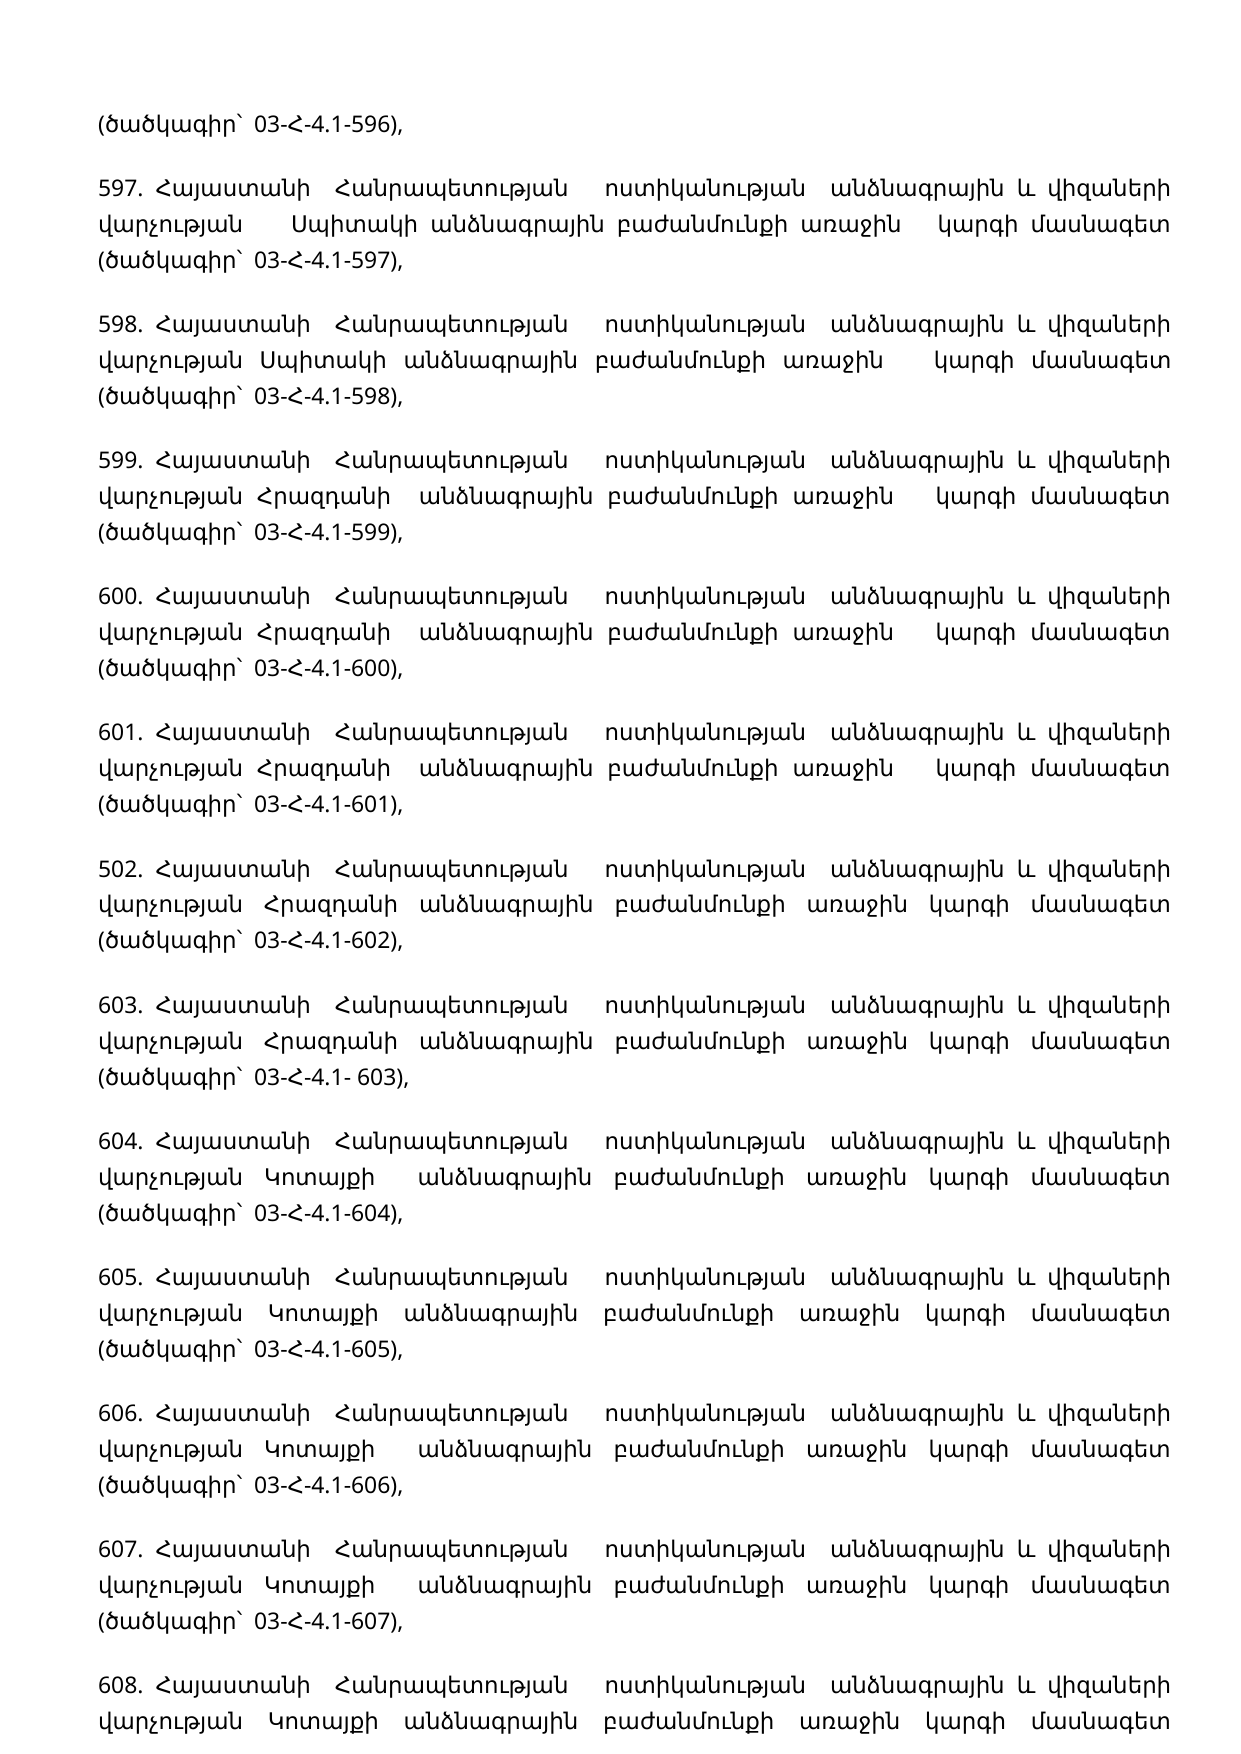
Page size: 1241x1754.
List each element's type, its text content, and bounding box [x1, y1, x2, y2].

table_cell 601. Հայաստանի Հանրապետության ոստիկանության անձնագրային և վիզաների վարչության Հրազդանի անձնագրային բաժանմունքի առաջին կարգի մասնագետ (ծածկագիր՝ 03-Հ-4.1-601), [94, 712, 1195, 848]
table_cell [94, 1665, 1195, 1741]
table_cell 600. Հայաստանի Հանրապետության ոստիկանության անձնագրային և վիզաների վարչության Հրազդանի անձնագրային բաժանմունքի առաջին կարգի մասնագետ (ծածկագիր՝ 03-Հ-4.1-600), [94, 576, 1195, 712]
table_cell 598. Հայաստանի Հանրապետության ոստիկանության անձնագրային և վիզաների վարչության Սպիտակի անձնագրային բաժանմունքի առաջին կարգի մասնագետ (ծածկագիր՝ 03-Հ-4.1-598), [94, 304, 1195, 440]
table_cell 502. Հայաստանի Հանրապետության ոստիկանության անձնագրային և վիզաների վարչության Հրազդանի անձնագրային բաժանմունքի առաջին կարգի մասնագետ (ծածկագիր՝ 03-Հ-4.1-602), [94, 848, 1195, 984]
table_cell 605. Հայաստանի Հանրապետության ոստիկանության անձնագրային և վիզաների վարչության Կոտայքի անձնագրային բաժանմունքի առաջին կարգի մասնագետ (ծածկագիր՝ 03-Հ-4.1-605), [94, 1257, 1195, 1393]
table_cell 604. Հայաստանի Հանրապետության ոստիկանության անձնագրային և վիզաների վարչության Կոտայքի անձնագրային բաժանմունքի առաջին կարգի մասնագետ (ծածկագիր՝ 03-Հ-4.1-604), [94, 1121, 1195, 1257]
table_cell 607. Հայաստանի Հանրապետության ոստիկանության անձնագրային և վիզաների վարչության Կոտայքի անձնագրային բաժանմունքի առաջին կարգի մասնագետ (ծածկագիր՝ 03-Հ-4.1-607), [94, 1529, 1195, 1665]
table_cell 599. Հայաստանի Հանրապետության ոստիկանության անձնագրային և վիզաների վարչության Հրազդանի անձնագրային բաժանմունքի առաջին կարգի մասնագետ (ծածկագիր՝ 03-Հ-4.1-599), [94, 440, 1195, 576]
table_cell 606. Հայաստանի Հանրապետության ոստիկանության անձնագրային և վիզաների վարչության Կոտայքի անձնագրային բաժանմունքի առաջին կարգի մասնագետ (ծածկագիր՝ 03-Հ-4.1-606), [94, 1393, 1195, 1529]
table_cell 603. Հայաստանի Հանրապետության ոստիկանության անձնագրային և վիզաների վարչության Հրազդանի անձնագրային բաժանմունքի առաջին կարգի մասնագետ (ծածկագիր՝ 03-Հ-4.1- 603), [94, 985, 1195, 1121]
table_cell 597. Հայաստանի Հանրապետության ոստիկանության անձնագրային և վիզաների վարչության Սպիտակի անձնագրային բաժանմունքի առաջին կարգի մասնագետ (ծածկագիր՝ 03-Հ-4.1-597), [94, 168, 1195, 304]
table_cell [94, 103, 1195, 168]
